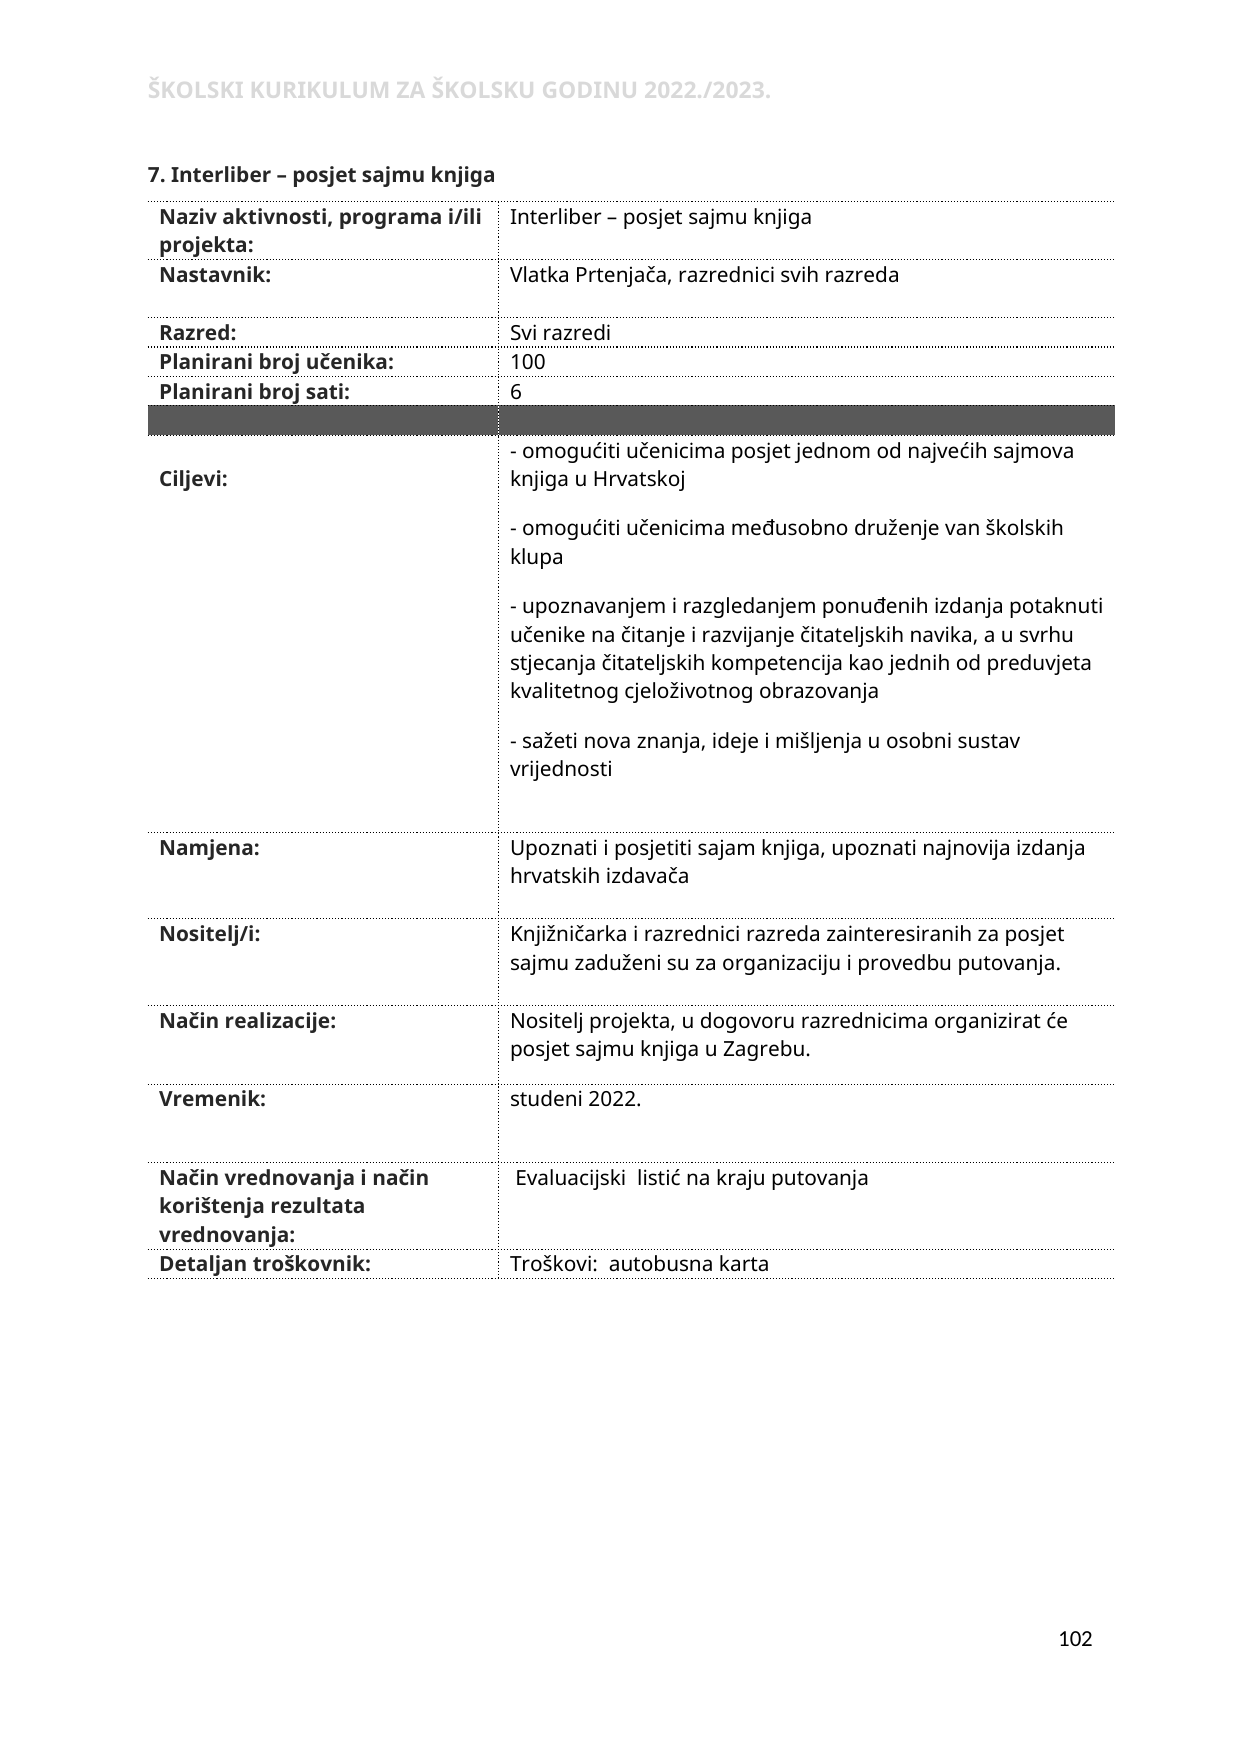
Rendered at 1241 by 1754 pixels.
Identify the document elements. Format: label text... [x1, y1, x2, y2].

table_cell 6 [499, 376, 1115, 405]
table_header Naziv aktivnosti, programa i/ili projekta: [148, 201, 498, 259]
table_cell [499, 405, 1115, 435]
table_cell [148, 405, 498, 435]
table_cell Knjižničarka i razrednici razreda zainteresiranih za posjet sajmu zaduženi su za organizaciju i provedbu putovanja. [499, 918, 1115, 1005]
table_cell Razred: [148, 317, 498, 346]
table_cell Namjena: [148, 832, 498, 918]
table_cell 100 [499, 346, 1115, 376]
table_cell Planirani broj sati: [148, 376, 498, 405]
table_cell Vlatka Prtenjača, razrednici svih razreda [499, 259, 1115, 317]
table_cell Svi razredi [499, 317, 1115, 346]
table_cell Nastavnik: [148, 259, 498, 317]
table_cell Nositelj/i: [148, 918, 498, 1005]
table_cell Način vrednovanja i način korištenja rezultata vrednovanja: [148, 1162, 498, 1248]
table_cell Upoznati i posjetiti sajam knjiga, upoznati najnovija izdanja hrvatskih izdavača [499, 832, 1115, 918]
table_cell Evaluacijski listić na kraju putovanja [499, 1162, 1115, 1248]
table_cell Troškovi: autobusna karta [499, 1249, 1115, 1278]
table_cell Planirani broj učenika: [148, 346, 498, 376]
table_cell Način realizacije: [148, 1005, 498, 1083]
table_cell Nositelj projekta, u dogovoru razrednicima organizirat će posjet sajmu knjiga u Zagrebu. [499, 1005, 1115, 1083]
subtitle 7. Interliber – posjet sajmu knjiga [148, 160, 1093, 188]
table_header Interliber – posjet sajmu knjiga [499, 201, 1115, 259]
table_cell Vremenik: [148, 1084, 498, 1162]
table_cell Ciljevi: [148, 435, 498, 832]
table_cell studeni 2022. [499, 1084, 1115, 1162]
table_cell - omogućiti učenicima posjet jednom od najvećih sajmova knjiga u Hrvatskoj - omogućiti učenicima međusobno druženje van školskih klupa - upoznavanjem i razgledanjem ponuđenih izdanja potaknuti učenike na čitanje i razvijanje čitateljskih navika, a u svrhu stjecanja čitateljskih kompetencija kao jednih od preduvjeta kvalitetnog cjeloživotnog obrazovanja - sažeti nova znanja, ideje i mišljenja u osobni sustav vrijednosti [499, 435, 1115, 832]
table_cell Detaljan troškovnik: [148, 1249, 498, 1278]
